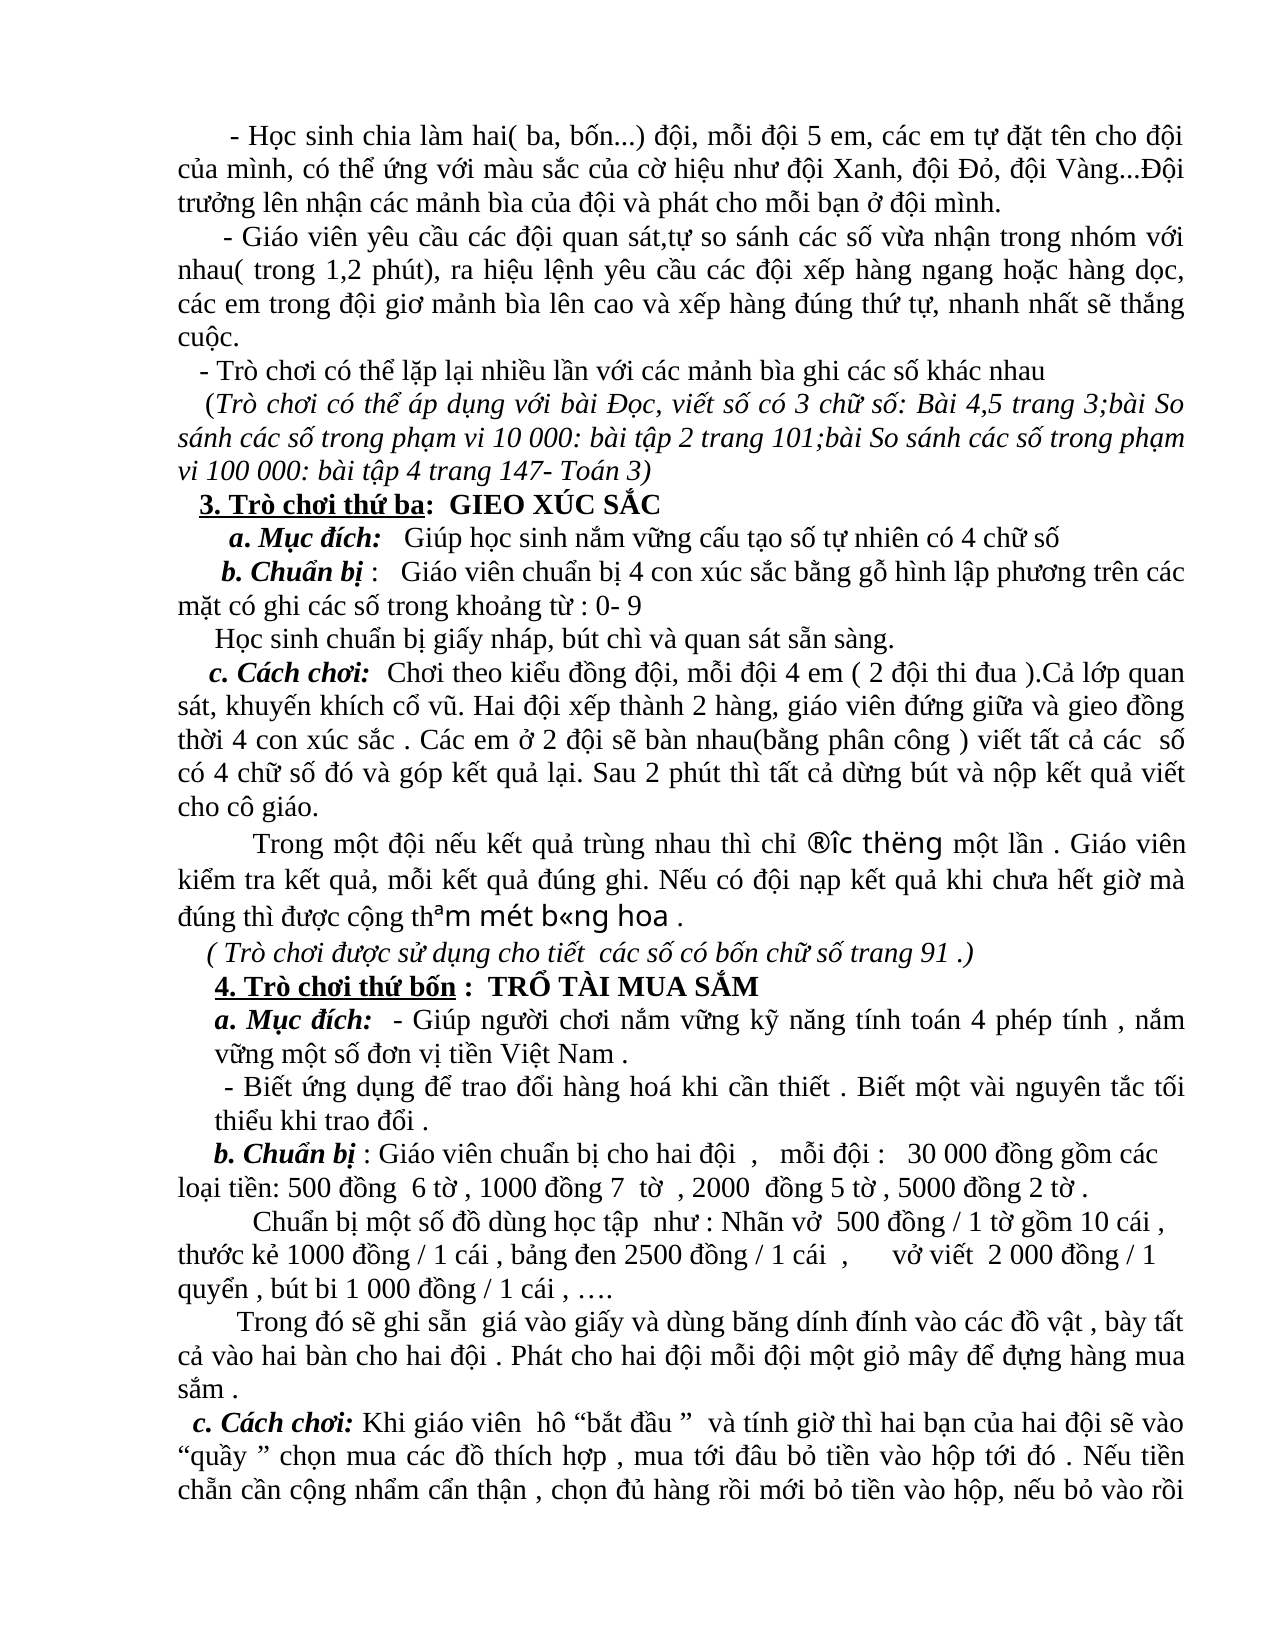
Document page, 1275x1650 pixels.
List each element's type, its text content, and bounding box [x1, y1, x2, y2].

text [177, 1405, 1186, 1506]
text - Học sinh chia làm hai( ba, bốn...) đội, mỗi đội 5 em, các em tự đặt tên cho đội của mình, có thể ứng với màu sắc của cờ hiệu như đội Xanh, đội Đỏ, đội Vàng...Đội trưởng lên nhận các mảnh bìa của đội và phát cho mỗi bạn ở đội mình. [177, 118, 1186, 219]
text Học sinh chuẩn bị giấy nháp, bút chì và quan sát sẵn sàng. [214, 621, 1186, 655]
text (Trò chơi có thể áp dụng với bài Đọc, viết số có 3 chữ số: Bài 4,5 trang 3;bài So sánh các số trong phạm vi 10 000: bài tập 2 trang 101;bài So sánh các số trong phạm vi 100 000: bài tập 4 trang 147- Toán 3) [177, 386, 1186, 487]
text b. Chuẩn bị : Giáo viên chuẩn bị 4 con xúc sắc bằng gỗ hình lập phương trên các mặt có ghi các số trong khoảng từ : 0- 9 [177, 554, 1186, 621]
text - Biết ứng dụng để trao đổi hàng hoá khi cần thiết . Biết một vài nguyên tắc tối thiểu khi trao đổi . [214, 1069, 1186, 1137]
text a. Mục đích: Giúp học sinh nắm vững cấu tạo số tự nhiên có 4 chữ số [214, 521, 1186, 554]
text Trong một đội nếu kết quả trùng nhau thì chỉ ®îc thëng một lần . Giáo viên kiểm tra kết quả, mỗi kết quả đúng ghi. Nếu có đội nạp kết quả khi chưa hết giờ mà đúng thì được cộng thªm mét b«ng hoa . [177, 822, 1186, 935]
text ( Trò chơi được sử dụng cho tiết các số có bốn chữ số trang 91 .) [177, 935, 1186, 969]
text Trong đó sẽ ghi sẵn giá vào giấy và dùng băng dính đính vào các đồ vật , bày tất cả vào hai bàn cho hai đội . Phát cho hai đội mỗi đội một giỏ mây để đựng hàng mua sắm . [177, 1304, 1186, 1405]
text a. Mục đích: - Giúp người chơi nắm vững kỹ năng tính toán 4 phép tính , nắm vững một số đơn vị tiền Việt . [214, 1002, 1186, 1069]
text c. Cách chơi: Chơi theo kiểu đồng đội, mỗi đội 4 em ( 2 đội thi đua ).Cả lớp quan sát, khuyến khích cổ vũ. Hai đội xếp thành 2 hàng, giáo viên đứng giữa và gieo đồng thời 4 con xúc sắc . Các em ở 2 đội sẽ bàn nhau(bằng phân công ) viết tất cả các số có 4 chữ số đó và góp kết quả lại. Sau 2 phút thì tất cả dừng bút và nộp kết quả viết cho cô giáo. [177, 655, 1186, 822]
text 3. Trò chơi thứ ba: GIEO XÚC SẮC [177, 487, 1186, 521]
text b. Chuẩn bị : Giáo viên chuẩn bị cho hai đội , mỗi đội : 30 000 đồng gồm các loại tiền: 500 đồng 6 tờ , 1000 đồng 7 tờ , 2000 đồng 5 tờ , 5000 đồng 2 tờ . Chuẩn bị một số đồ dùng học tập như : Nhãn vở 500 đồng / 1 tờ gồm 10 cái , thước kẻ 1000 đồng / 1 cái , bảng đen 2500 đồng / 1 cái , vở viết 2 000 đồng / 1 quyển , bút bi 1 000 đồng / 1 cái , …. [177, 1137, 1186, 1304]
text 4. Trò chơi thứ bốn : TRỔ TÀI MUA SẮM [214, 969, 1186, 1002]
text - Trò chơi có thể lặp lại nhiều lần với các mảnh bìa ghi các số khác nhau [177, 353, 1186, 386]
text - Giáo viên yêu cầu các đội quan sát,tự so sánh các số vừa nhận trong nhóm với nhau( trong 1,2 phút), ra hiệu lệnh yêu cầu các đội xếp hàng ngang hoặc hàng dọc, các em trong đội giơ mảnh bìa lên cao và xếp hàng đúng thứ tự, nhanh nhất sẽ thắng cuộc. [177, 219, 1186, 353]
